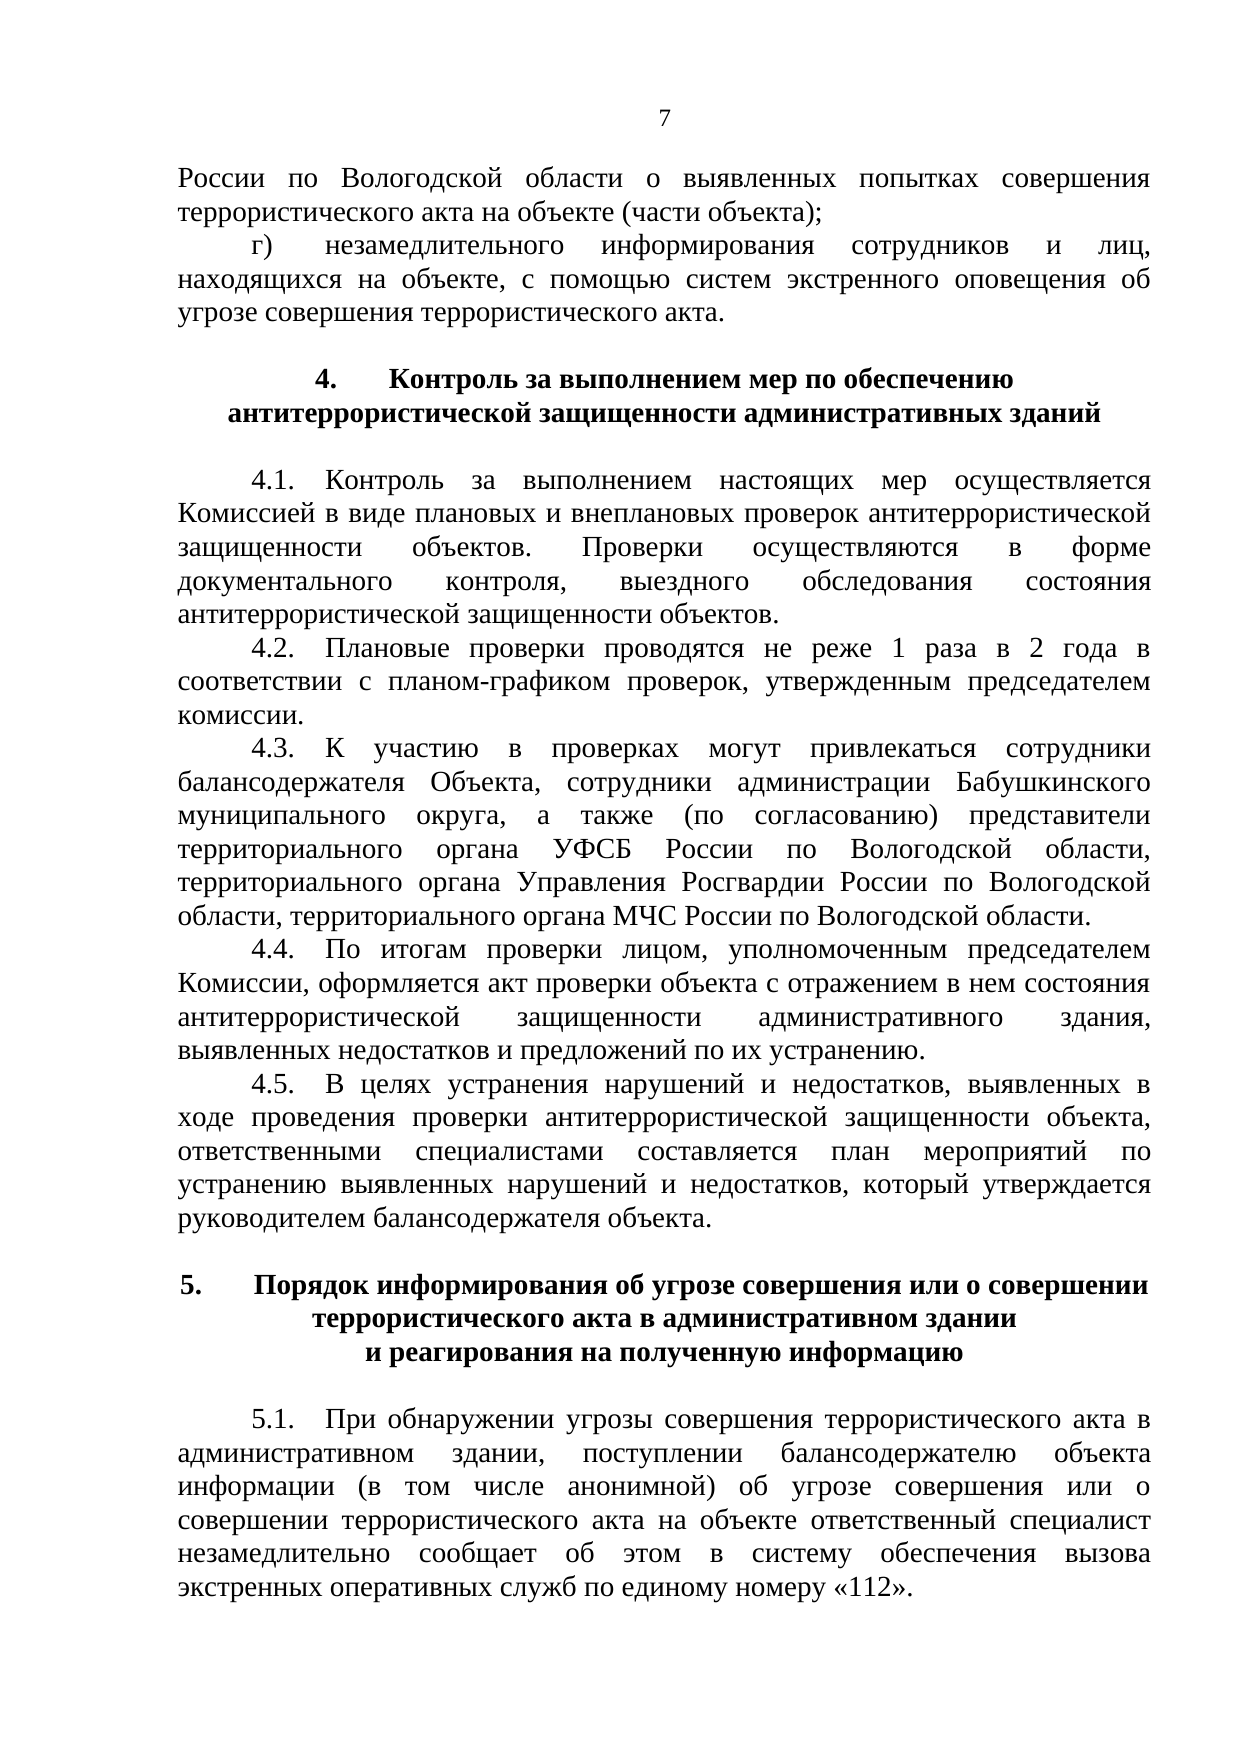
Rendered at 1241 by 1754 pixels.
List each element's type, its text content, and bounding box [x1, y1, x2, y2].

list Плановые проверки проводятся не реже 1 раза в 2 года в соответствии с планом-графиком проверок, утвержденным председателем комиссии. [177, 630, 1152, 730]
list К участию в проверках могут привлекаться сотрудники балансодержателя Объекта, сотрудники администрации Бабушкинского муниципального округа, а также (по согласованию) представители территориального органа УФСБ России по Вологодской области, территориального органа Управления Росгвардии России по Вологодской области, территориального органа МЧС России по Вологодской области. [177, 730, 1152, 932]
list При обнаружении угрозы совершения террористического акта в административном здании, поступлении балансодержателю объекта информации (в том числе анонимной) об угрозе совершения или о совершении террористического акта на объекте ответственный специалист незамедлительно сообщает об этом в систему обеспечения вызова экстренных оперативных служб по единому номеру «112». [177, 1401, 1152, 1602]
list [177, 160, 1152, 227]
list незамедлительного информирования сотрудников и лиц, находящихся на объекте, с помощью систем экстренного оповещения об угрозе совершения террористического акта. [177, 227, 1152, 328]
text и реагирования на полученную информацию [177, 1334, 1152, 1368]
text антитеррористической защищенности административных зданий [177, 395, 1152, 428]
list По итогам проверки лицом, уполномоченным председателем Комиссии, оформляется акт проверки объекта с отражением в нем состояния антитеррористической защищенности административного здания, выявленных недостатков и предложений по их устранению. [177, 932, 1152, 1066]
list Контроль за выполнением настоящих мер осуществляется Комиссией в виде плановых и внеплановых проверок антитеррористической защищенности объектов. Проверки осуществляются в форме документального контроля, выездного обследования состояния антитеррористической защищенности объектов. [177, 462, 1152, 630]
list Порядок информирования об угрозе совершения или о совершении террористического акта в административном здании [177, 1267, 1152, 1334]
list В целях устранения нарушений и недостатков, выявленных в ходе проведения проверки антитеррористической защищенности объекта, ответственными специалистами составляется план мероприятий по устранению выявленных нарушений и недостатков, который утверждается руководителем балансодержателя объекта. [177, 1066, 1152, 1233]
list Контроль за выполнением мер по обеспечению [177, 361, 1152, 395]
